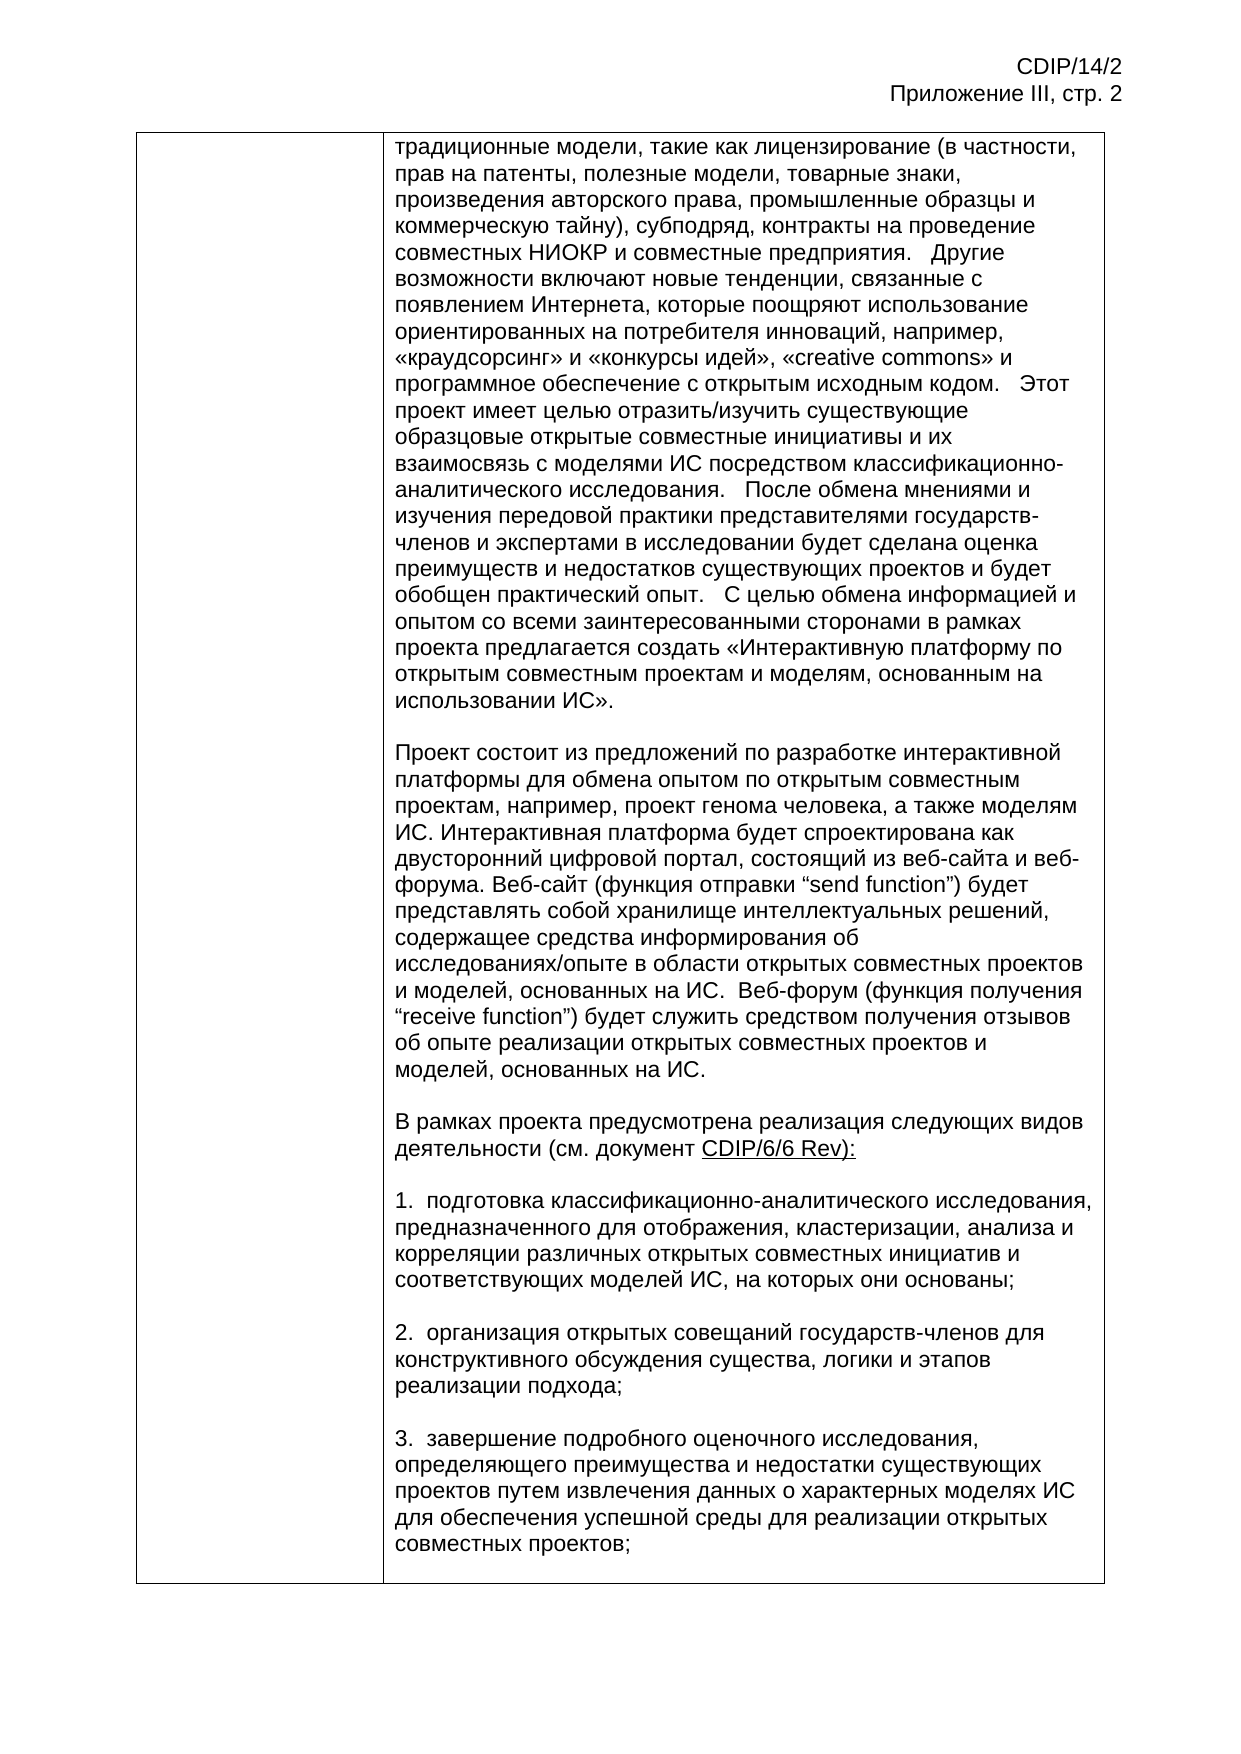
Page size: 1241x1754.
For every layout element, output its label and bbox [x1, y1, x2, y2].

table_cell [137, 133, 383, 1583]
table_cell [384, 133, 1104, 1583]
